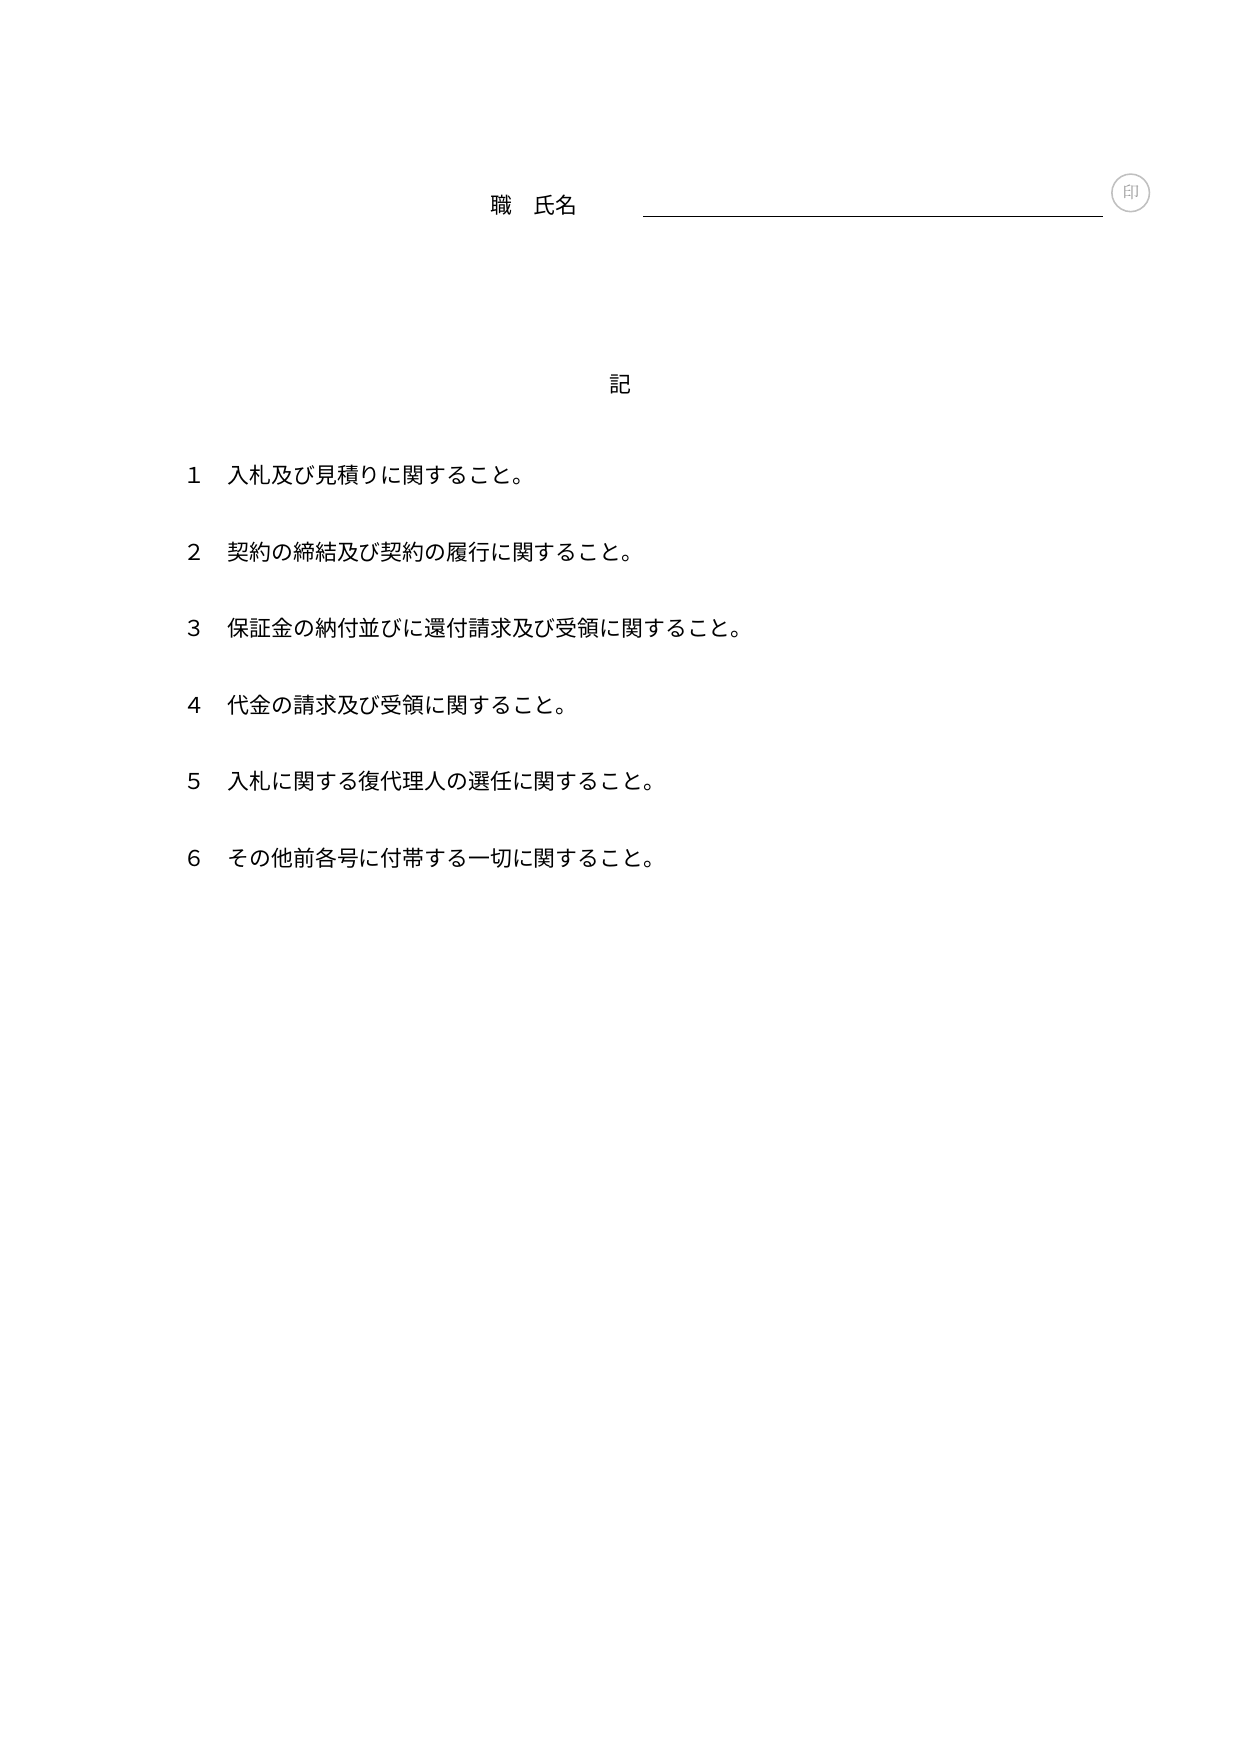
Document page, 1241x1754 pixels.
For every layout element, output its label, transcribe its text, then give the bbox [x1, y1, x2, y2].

text ６ その他前各号に付帯する一切に関すること。 [162, 826, 1122, 887]
text ４ 代金の請求及び受領に関すること。 [162, 673, 1122, 734]
text 記 [118, 353, 1122, 413]
text 職 氏名 [118, 174, 1122, 235]
text ５ 入札に関する復代理人の選任に関すること。 [162, 749, 1122, 810]
text １ 入札及び見積りに関すること。 [184, 444, 1122, 504]
text ３ 保証金の納付並びに還付請求及び受領に関すること。 [162, 597, 1122, 657]
text ２ 契約の締結及び契約の履行に関すること。 [184, 520, 1122, 581]
